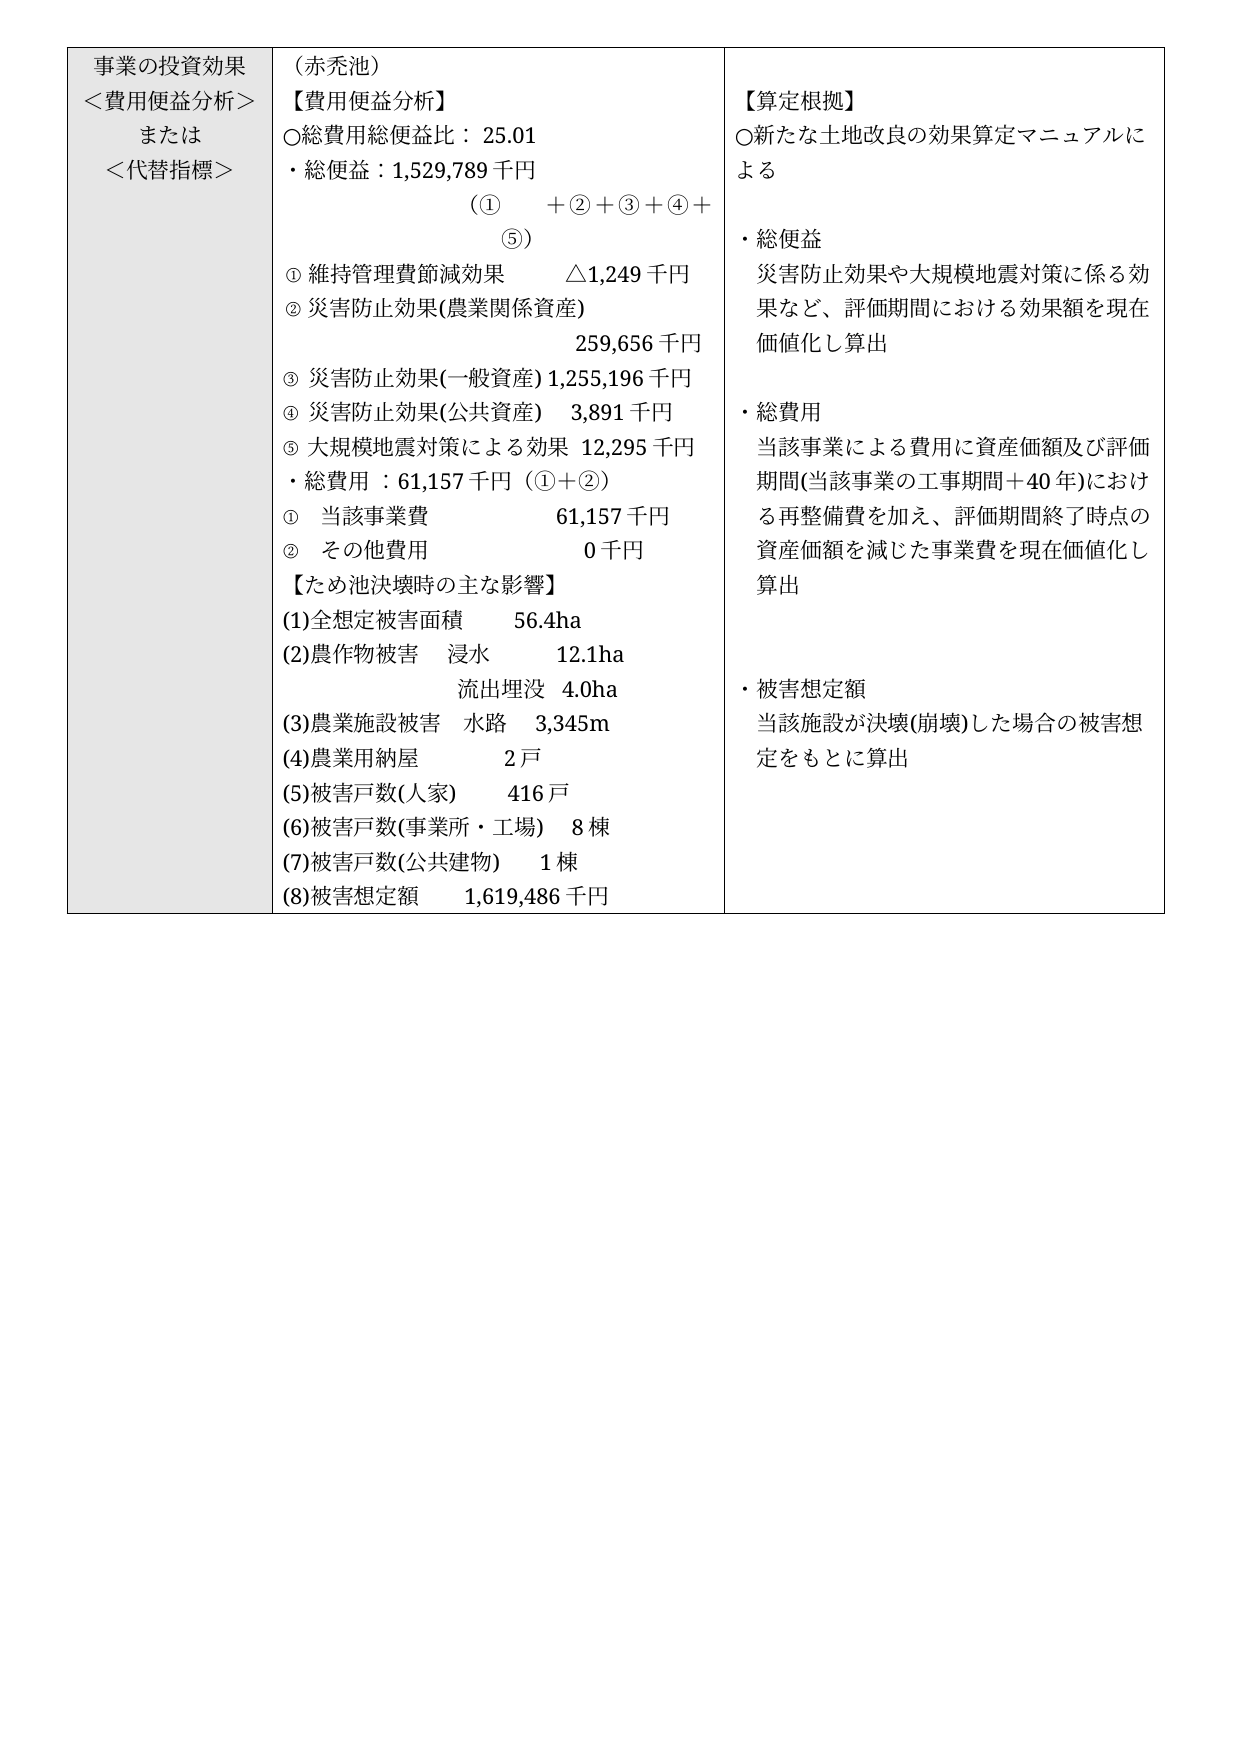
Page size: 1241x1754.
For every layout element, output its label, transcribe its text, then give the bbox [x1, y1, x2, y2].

table_cell 事業の投資効果 ＜費用便益分析＞ または ＜代替指標＞ [68, 48, 272, 913]
table_cell （赤禿池） 【費用便益分析】 ○総費用総便益比： 25.01 ・総便益：1,529,789千円 ＋②＋③＋④＋⑤） 維持管理費節減効果 △1,249千円 災害防止効果(農業関係資産) 259,656千円 災害防止効果(一般資産) 1,255,196千円 災害防止効果(公共資産) 3,891千円 大規模地震対策による効果 12,295千円 ・総費用 ：61,157千円（①＋②） 当該事業費 61,157千円 その他費用 0千円 【ため池決壊時の主な影響】 (1)全想定被害面積 56.4ha (2)農作物被害 浸水 12.1ha 流出埋没 4.0ha (3)農業施設被害 水路 3,345m (4)農業用納屋 2戸 (5)被害戸数(人家) 416戸 (6)被害戸数(事業所・工場) 8棟 (7)被害戸数(公共建物) 1棟 (8)被害想定額 1,619,486千円 [273, 48, 724, 913]
table_cell 【算定根拠】 ○新たな土地改良の効果算定マニュアルによる ・総便益 災害防止効果や大規模地震対策に係る効果など、評価期間における効果額を現在価値化し算出 ・総費用 当該事業による費用に資産価額及び評価期間(当該事業の工事期間＋40年)における再整備費を加え、評価期間終了時点の資産価額を減じた事業費を現在価値化し算出 ・被害想定額 当該施設が決壊(崩壊)した場合の被害想定をもとに算出 [725, 48, 1164, 913]
